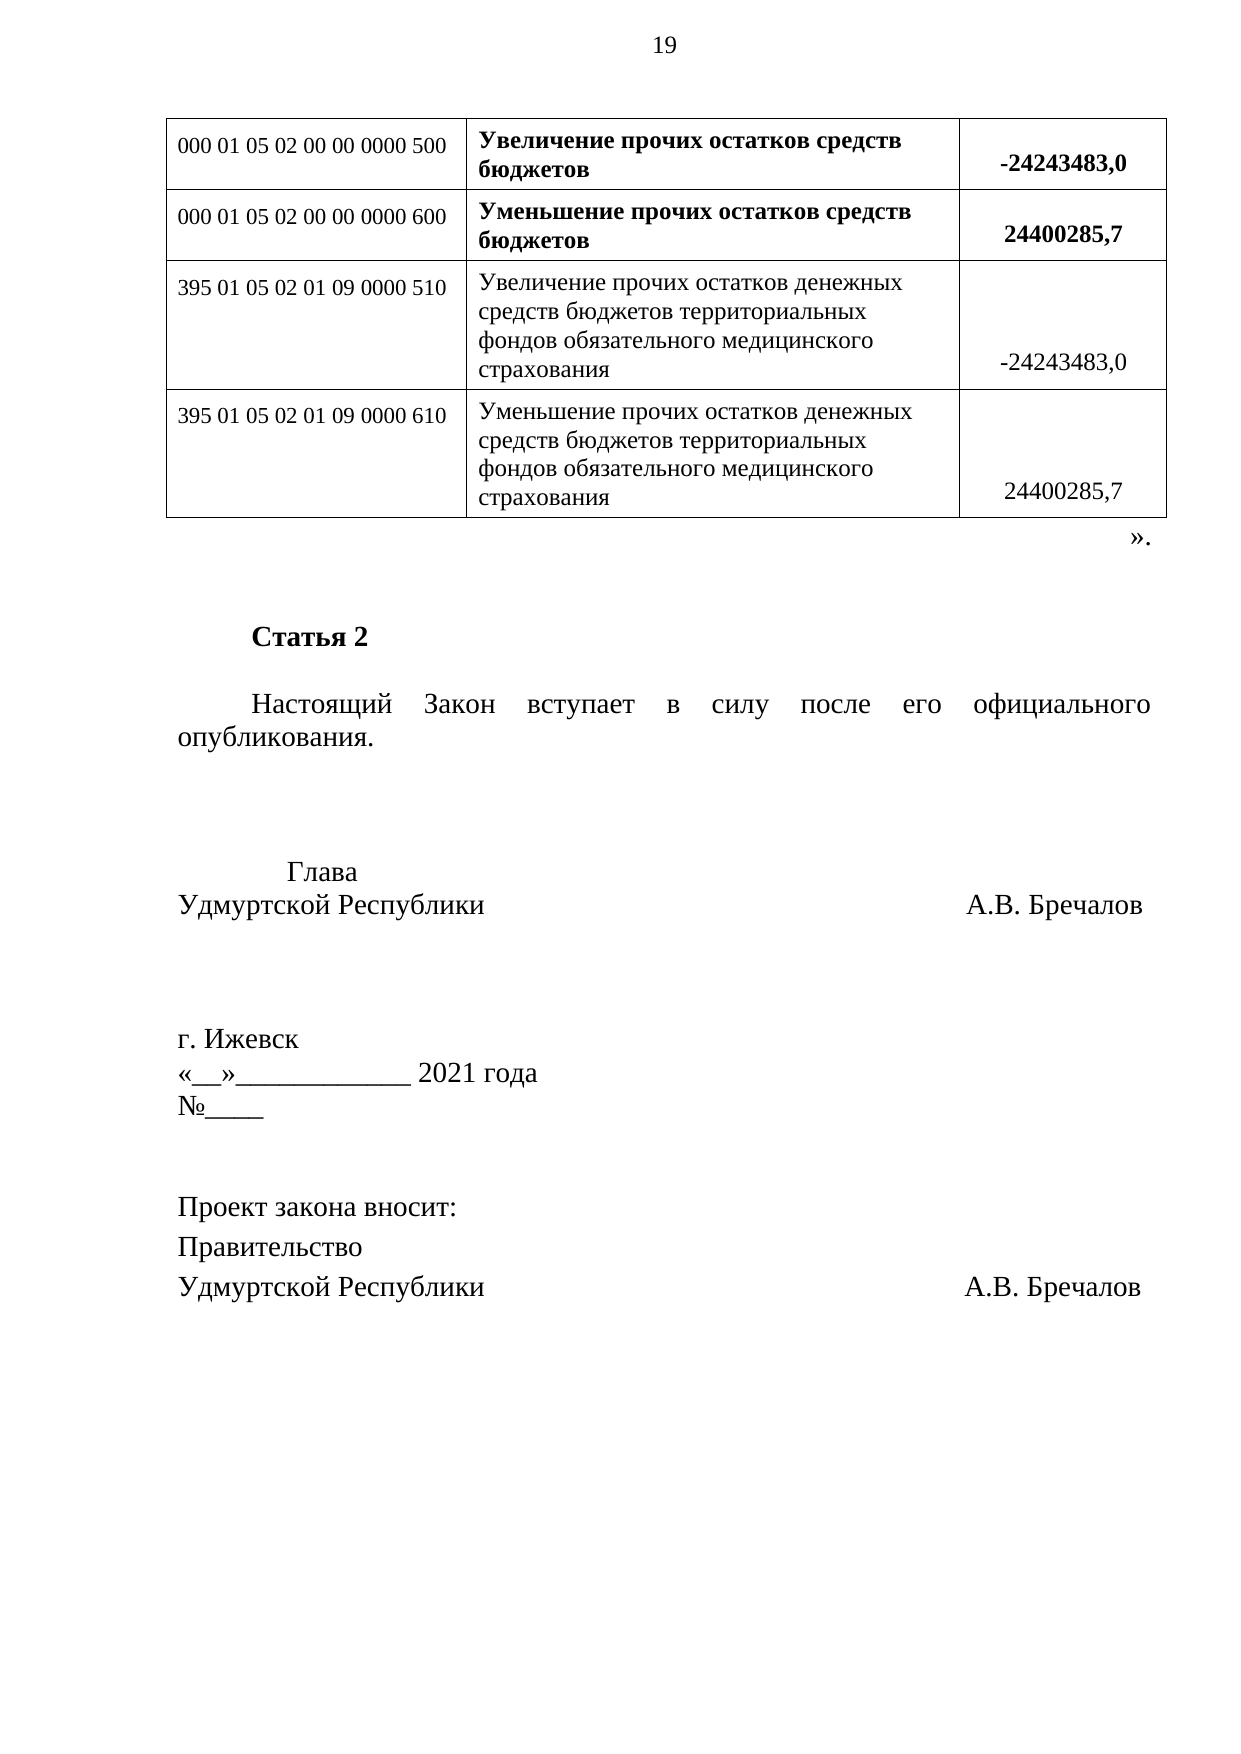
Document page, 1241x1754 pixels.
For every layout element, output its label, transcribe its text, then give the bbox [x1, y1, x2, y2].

text г. Ижевск [177, 1021, 1152, 1055]
text Удмуртской Республики А.В. Бречалов [177, 1269, 1152, 1303]
table_cell 24400285,7 [960, 390, 1166, 517]
table_cell 000 01 05 02 00 00 0000 500 [167, 119, 466, 189]
table_cell Увеличение прочих остатков средств бюджетов [467, 119, 959, 189]
table_cell 24400285,7 [960, 190, 1166, 260]
table_cell Уменьшение прочих остатков средств бюджетов [467, 190, 959, 260]
table_cell Уменьшение прочих остатков денежных средств бюджетов территориальных фондов обязательного медицинского страхования [467, 390, 959, 517]
table_cell -24243483,0 [960, 119, 1166, 189]
table_cell 000 01 05 02 00 00 0000 600 [167, 190, 466, 260]
text Правительство [177, 1229, 1152, 1263]
text Глава [177, 854, 1152, 887]
text Статья 2 [177, 619, 1152, 652]
text Проект закона вносит: [177, 1189, 1152, 1223]
text «__»____________ 2021 года [177, 1055, 1152, 1088]
text Удмуртской Республики А.В. Бречалов [177, 887, 1152, 921]
text ». [177, 518, 1152, 552]
table_cell 395 01 05 02 01 09 0000 510 [167, 261, 466, 389]
table_cell -24243483,0 [960, 261, 1166, 389]
text №____ [177, 1088, 1152, 1122]
text Настоящий Закон вступает в силу после его официального опубликования. [177, 686, 1152, 753]
table_cell 395 01 05 02 01 09 0000 610 [167, 390, 466, 517]
table_cell Увеличение прочих остатков денежных средств бюджетов территориальных фондов обязательного медицинского страхования [467, 261, 959, 389]
